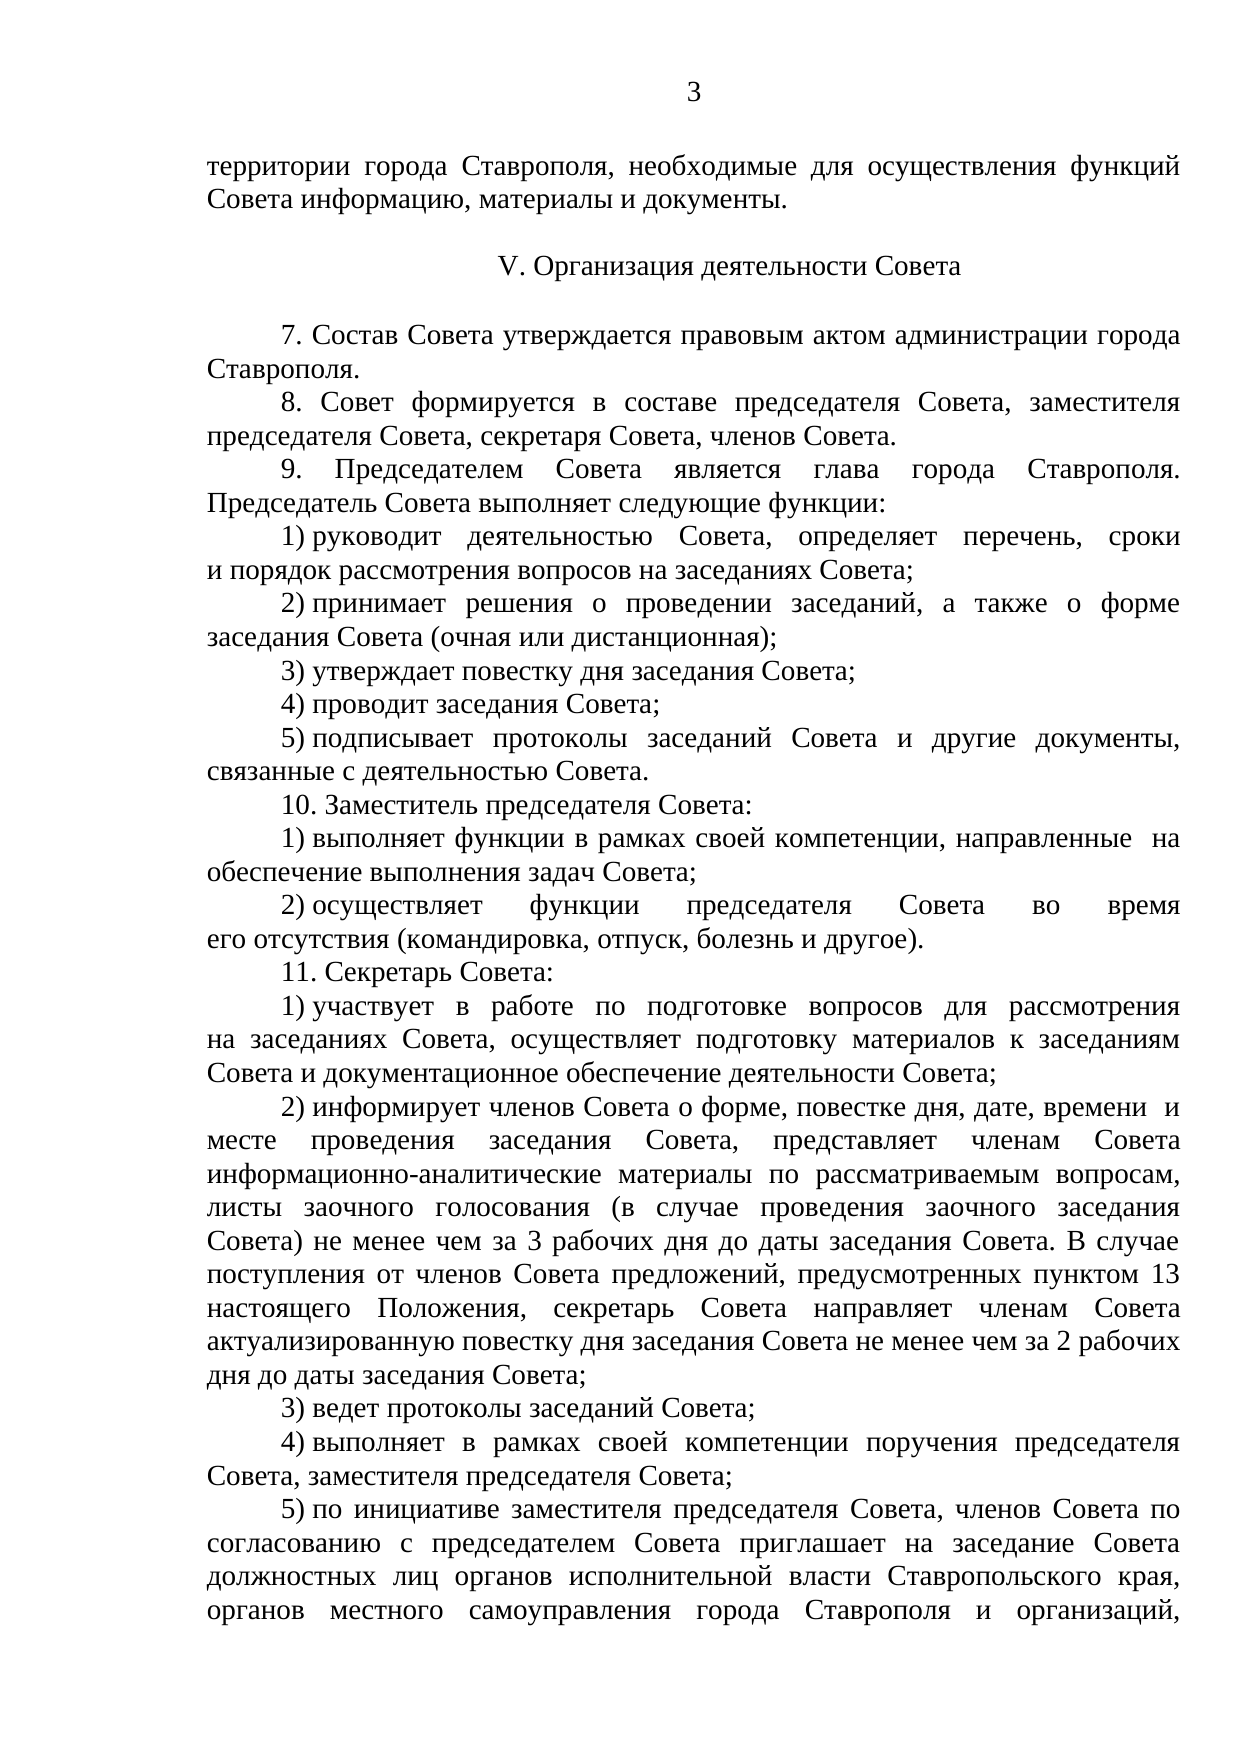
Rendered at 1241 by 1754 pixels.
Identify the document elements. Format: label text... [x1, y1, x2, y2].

text 11. Секретарь Совета: [207, 954, 1181, 988]
text 8. Совет формируется в составе председателя Совета, заместителя председателя Совета, секретаря Совета, членов Совета. [207, 384, 1181, 451]
text 9. Председателем Совета является глава города Ставрополя. Председатель Совета выполняет следующие функции: [207, 451, 1181, 518]
text 2) информирует членов Совета о форме, повестке дня, дате, времени и месте проведения заседания Совета, представляет членам Совета информационно-аналитические материалы по рассматриваемым вопросам, листы заочного голосования (в случае проведения заочного заседания Совета) не менее чем за 3 рабочих дня до даты заседания Совета. В случае поступления от членов Совета предложений, предусмотренных пунктом 13 настоящего Положения, секретарь Совета направляет членам Совета актуализированную повестку дня заседания Совета не менее чем за 2 рабочих дня до даты заседания Совета; [207, 1089, 1181, 1391]
text 10. Заместитель председателя Совета: [207, 787, 1181, 820]
text 3) ведет протоколы заседаний Совета; [207, 1391, 1181, 1424]
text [207, 1491, 1181, 1625]
text 1) руководит деятельностью Совета, определяет перечень, сроки и порядок рассмотрения вопросов на заседаниях Совета; [207, 518, 1181, 586]
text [207, 148, 1181, 215]
text 4) проводит заседания Совета; [207, 686, 1181, 720]
text 7. Состав Совета утверждается правовым актом администрации города Ставрополя. [207, 317, 1181, 384]
text 2) осуществляет функции председателя Совета во время его отсутствия (командировка, отпуск, болезнь и другое). [207, 887, 1181, 954]
text 1) участвует в работе по подготовке вопросов для рассмотрения на заседаниях Совета, осуществляет подготовку материалов к заседаниям Совета и документационное обеспечение деятельности Совета; [207, 988, 1181, 1089]
text 1) выполняет функции в рамках своей компетенции, направленные на обеспечение выполнения задач Совета; [207, 820, 1181, 887]
text V. Организация деятельности Совета [207, 248, 1181, 282]
text 3) утверждает повестку дня заседания Совета; [207, 653, 1181, 686]
text 4) выполняет в рамках своей компетенции поручения председателя Совета, заместителя председателя Совета; [207, 1424, 1181, 1491]
text 2) принимает решения о проведении заседаний, а также о форме заседания Совета (очная или дистанционная); [207, 586, 1181, 653]
text 5) подписывает протоколы заседаний Совета и другие документы, связанные с деятельностью Совета. [207, 720, 1181, 787]
